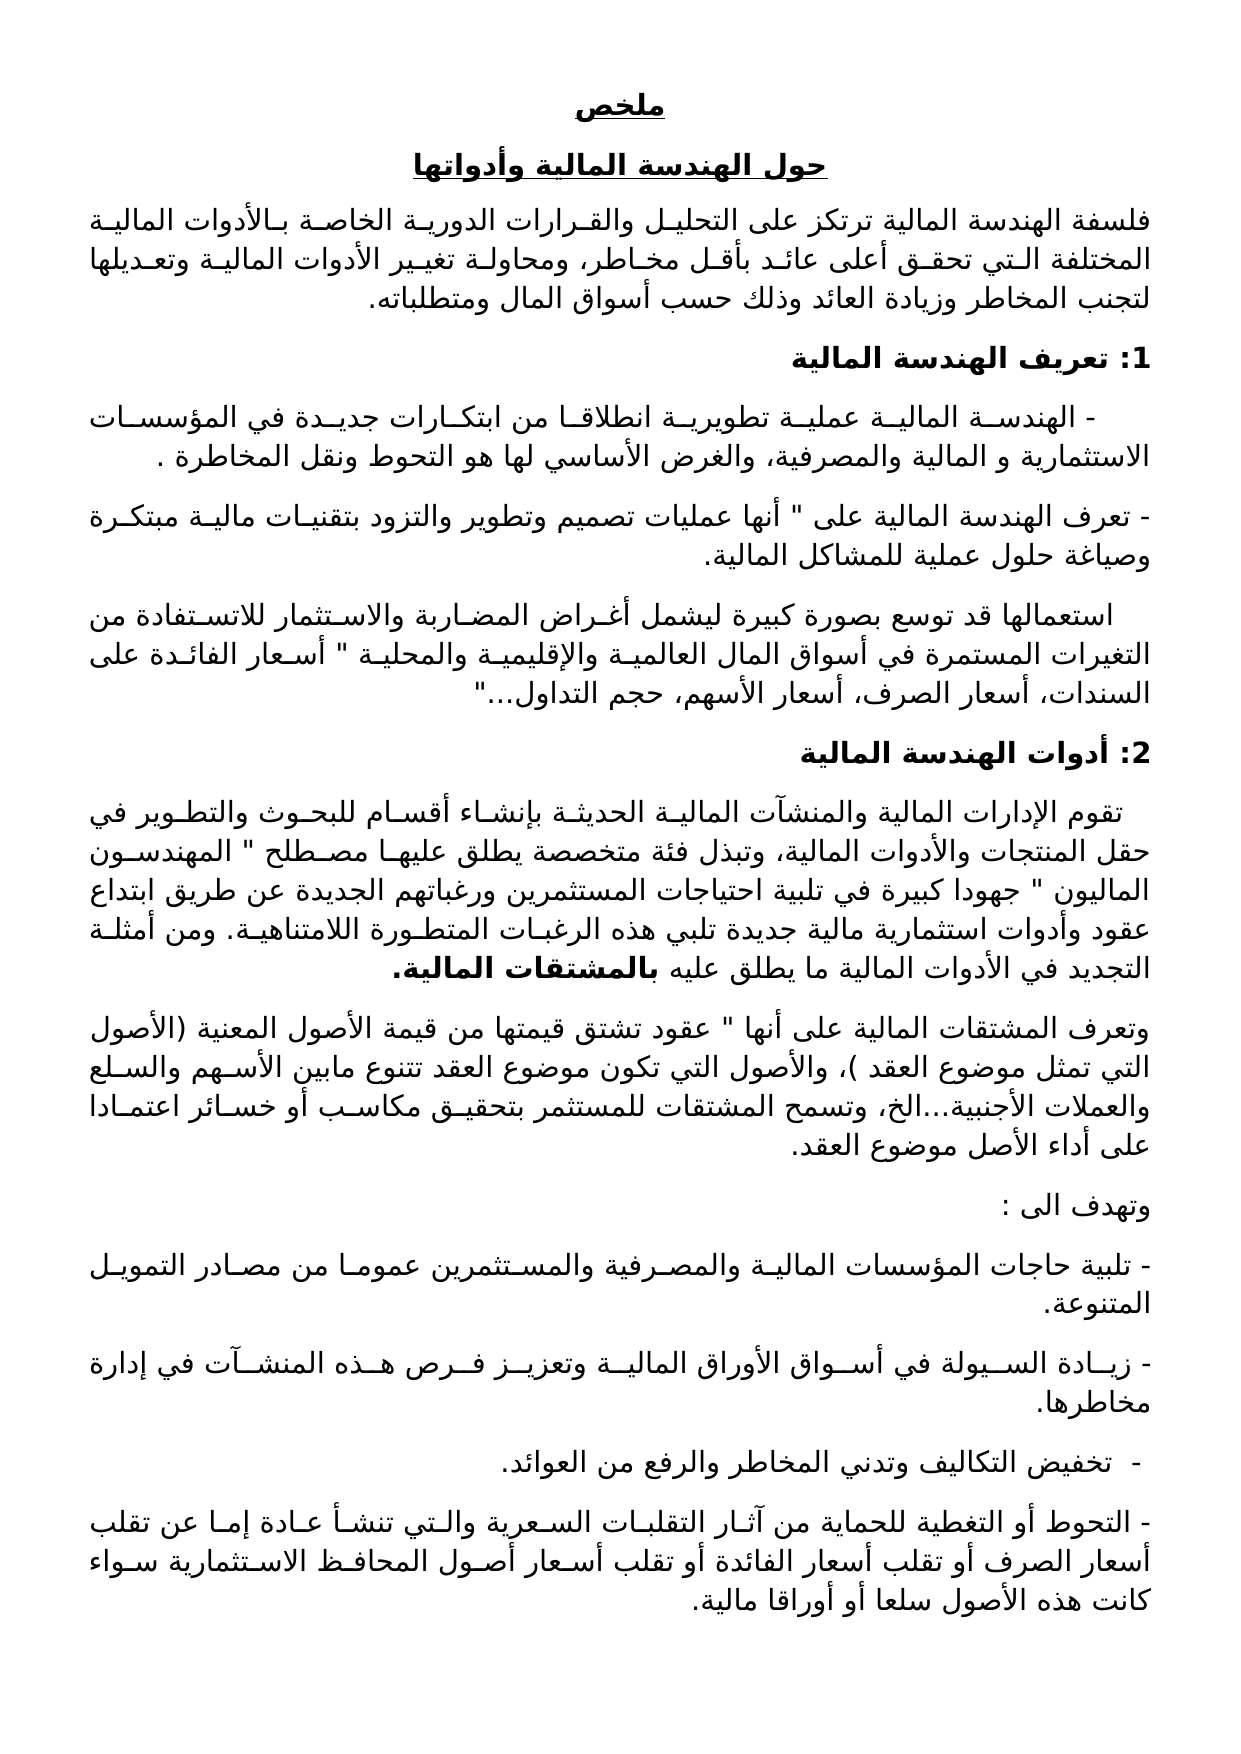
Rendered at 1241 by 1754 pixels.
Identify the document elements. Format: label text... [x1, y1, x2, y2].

text استعمالها قد توسع بصورة كبيرة ليشمل أغراض المضاربة والاستثمار للاتستفادة من التغيرات المستمرة في أسواق المال العالمية والإقليمية والمحلية " أسعار الفائدة على السندات، أسعار الصرف، أسعار الأسهم، حجم التداول..." [89, 598, 1152, 710]
text 1: تعريف الهندسة المالية [89, 341, 1152, 375]
text حول الهندسة المالية وأدواتها [89, 148, 1152, 182]
text ملخص [89, 89, 1152, 123]
text تقوم الإدارات المالية والمنشآت المالية الحديثة بإنشاء أقسام للبحوث والتطوير في حقل المنتجات والأدوات المالية، وتبذل فئة متخصصة يطلق عليها مصطلح " المهندسون الماليون " جهودا كبيرة في تلبية احتياجات المستثمرين ورغباتهم الجديدة عن طريق ابتداع عقود وأدوات استثمارية مالية جديدة تلبي هذه الرغبات المتطورة اللامتناهية. ومن أمثلة التجديد في الأدوات المالية ما يطلق عليه بالمشتقات المالية. [89, 796, 1152, 986]
text فلسفة الهندسة المالية ترتكز على التحليل والقرارات الدورية الخاصة بالأدوات المالية المختلفة التي تحقق أعلى عائد بأقل مخاطر، ومحاولة تغيير الأدوات المالية وتعديلها لتجنب المخاطر وزيادة العائد وذلك حسب أسواق المال ومتطلباته. [89, 203, 1152, 315]
text وتهدف الى : [89, 1188, 1152, 1222]
text 2: أدوات الهندسة المالية [89, 736, 1152, 770]
text - تلبية حاجات المؤسسات المالية والمصرفية والمستثمرين عموما من مصادر التمويل المتنوعة. [89, 1248, 1152, 1321]
text - زيادة السيولة في أسواق الأوراق المالية وتعزيز فرص هذه المنشآت في إدارة مخاطرها. [89, 1347, 1152, 1419]
text - تعرف الهندسة المالية على " أنها عمليات تصميم وتطوير والتزود بتقنيات مالية مبتكرة وصياغة حلول عملية للمشاكل المالية. [89, 499, 1152, 572]
text وتعرف المشتقات المالية على أنها " عقود تشتق قيمتها من قيمة الأصول المعنية (الأصول التي تمثل موضوع العقد )، والأصول التي تكون موضوع العقد تتنوع مابين الأسهم والسلع والعملات الأجنبية...الخ، وتسمح المشتقات للمستثمر بتحقيق مكاسب أو خسائر اعتمادا على أداء الأصل موضوع العقد. [89, 1011, 1152, 1162]
text - الهندسة المالية عملية تطويرية انطلاقا من ابتكارات جديدة في المؤسسات الاستثمارية و المالية والمصرفية، والغرض الأساسي لها هو التحوط ونقل المخاطرة . [89, 401, 1152, 474]
text - تخفيض التكاليف وتدني المخاطر والرفع من العوائد. [89, 1445, 1152, 1479]
text - التحوط أو التغطية للحماية من آثار التقلبات السعرية والتي تنشأ عادة إما عن تقلب أسعار الصرف أو تقلب أسعار الفائدة أو تقلب أسعار أصول المحافظ الاستثمارية سواء كانت هذه الأصول سلعا أو أوراقا مالية. [89, 1505, 1152, 1617]
